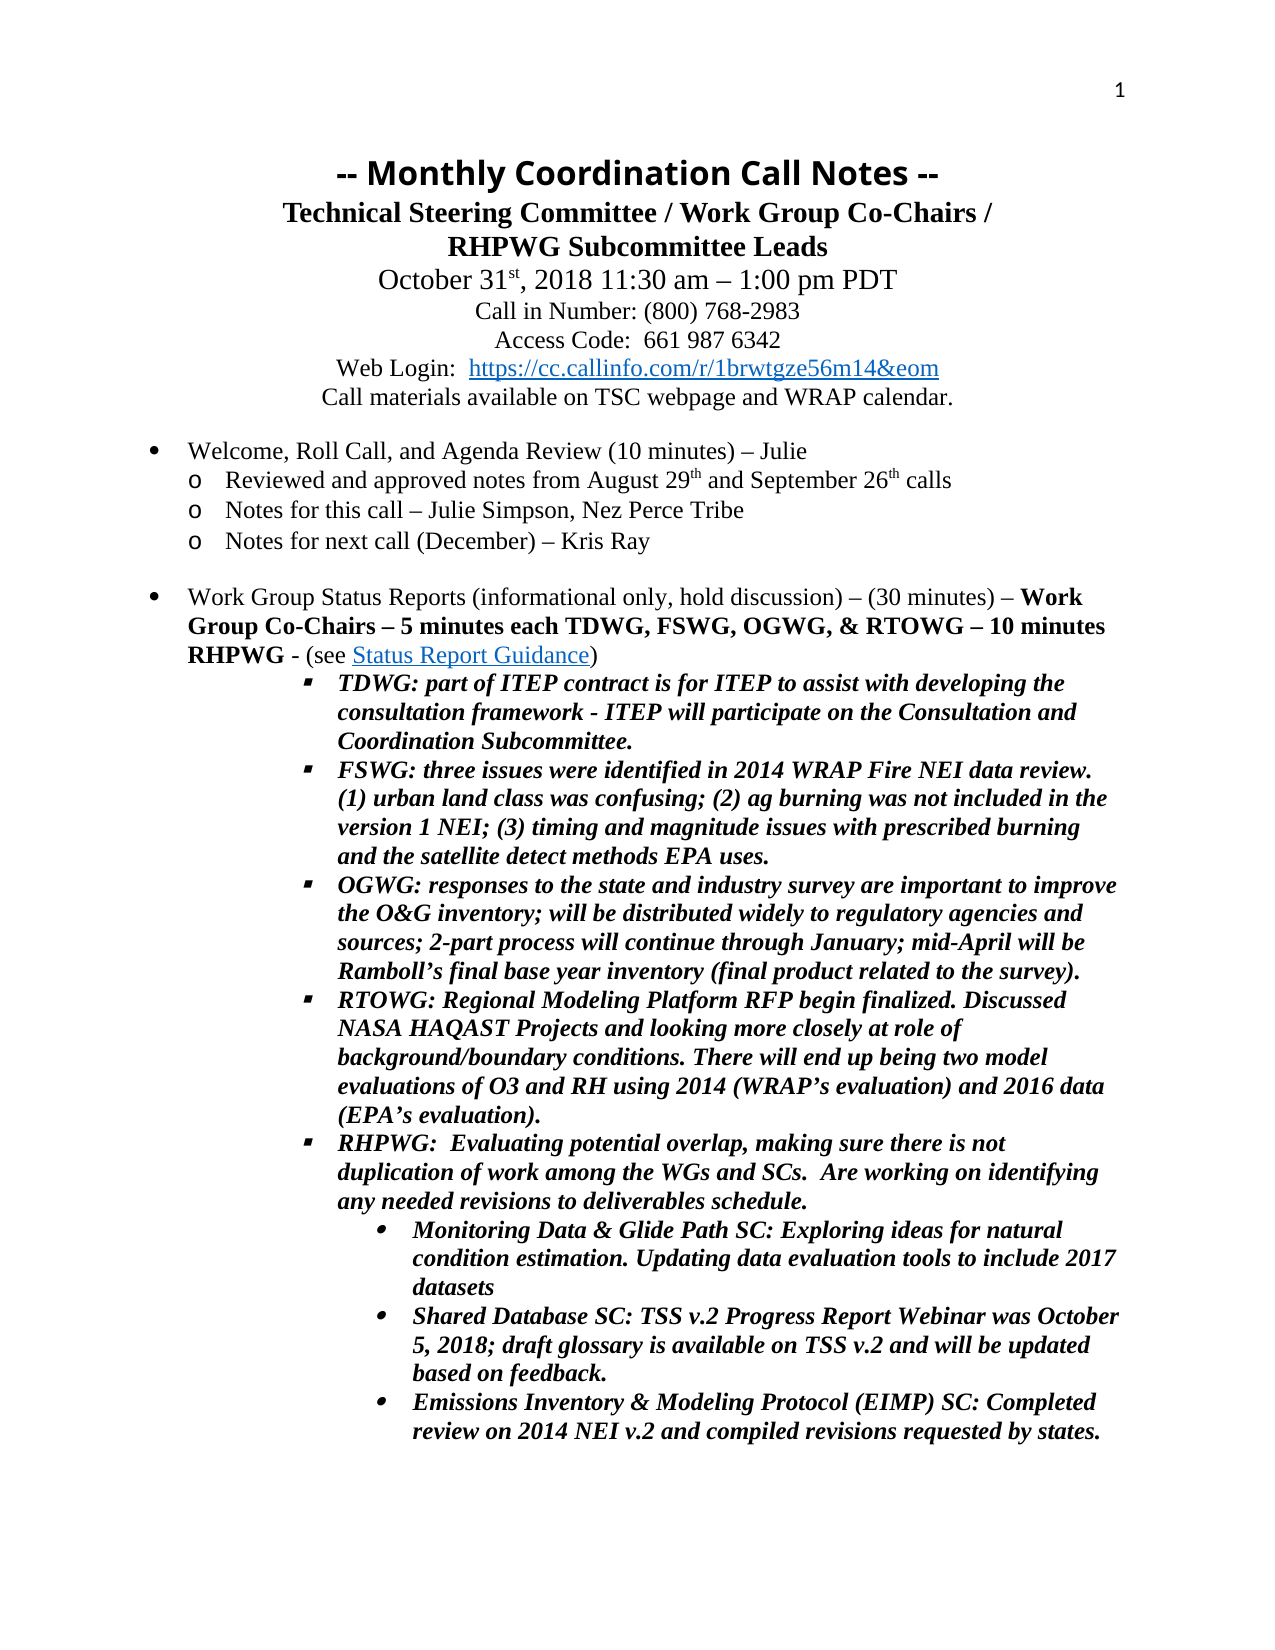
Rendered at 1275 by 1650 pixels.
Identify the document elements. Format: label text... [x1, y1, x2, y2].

list OGWG: responses to the state and industry survey are important to improve the O&G inventory; will be distributed widely to regulatory agencies and sources; 2-part process will continue through January; mid-April will be Ramboll’s final base year inventory (final product related to the survey). [300, 870, 1125, 985]
list TDWG: part of ITEP contract is for ITEP to assist with developing the consultation framework - ITEP will participate on the Consultation and Coordination Subcommittee. [300, 668, 1125, 755]
list Welcome, Roll Call, and Agenda Review (10 minutes) – Julie [150, 436, 1125, 465]
text October 31st, 2018 11:30 am – 1:00 pm PDT [150, 262, 1125, 296]
text Call materials available on TSC webpage and WRAP calendar. [150, 382, 1125, 411]
list Notes for this call – Julie Simpson, Nez Perce Tribe [187, 496, 1125, 526]
list Shared Database SC: TSS v.2 Progress Report Webinar was October 5, 2018; draft glossary is available on TSS v.2 and will be updated based on feedback. [375, 1301, 1125, 1387]
list RTOWG: Regional Modeling Platform RFP begin finalized. Discussed NASA HAQAST Projects and looking more closely at role of background/boundary conditions. There will end up being two model evaluations of O3 and RH using 2014 (WRAP’s evaluation) and 2016 data (EPA’s evaluation). [300, 985, 1125, 1128]
list Emissions Inventory & Modeling Protocol (EIMP) SC: Completed review on 2014 NEI v.2 and compiled revisions requested by states. [375, 1387, 1125, 1445]
subtitle RHPWG Subcommittee Leads [150, 229, 1125, 262]
subtitle -- Monthly Coordination Call Notes -- [150, 150, 1125, 195]
subtitle Technical Steering Committee / Work Group Co-Chairs / [150, 195, 1125, 229]
list Monitoring Data & Glide Path SC: Exploring ideas for natural condition estimation. Updating data evaluation tools to include 2017 datasets [375, 1215, 1125, 1301]
text Access Code: 661 987 6342 [150, 325, 1125, 353]
list Work Group Status Reports (informational only, hold discussion) – (30 minutes) – Work Group Co-Chairs – 5 minutes each TDWG, FSWG, OGWG, & RTOWG – 10 minutes RHPWG - (see Status Report Guidance) [150, 582, 1125, 668]
text Call in Number: (800) 768-2983 [150, 296, 1125, 325]
list FSWG: three issues were identified in 2014 WRAP Fire NEI data review. (1) urban land class was confusing; (2) ag burning was not included in the version 1 NEI; (3) timing and magnitude issues with prescribed burning and the satellite detect methods EPA uses. [300, 755, 1125, 870]
text Web Login: https://cc.callinfo.com/r/1brwtgze56m14&eom [150, 353, 1125, 382]
list Reviewed and approved notes from August 29th and September 26th calls [187, 465, 1125, 496]
list RHPWG: Evaluating potential overlap, making sure there is not duplication of work among the WGs and SCs. Are working on identifying any needed revisions to deliverables schedule. [300, 1128, 1125, 1215]
list Notes for next call (December) – Kris Ray [187, 526, 1125, 557]
